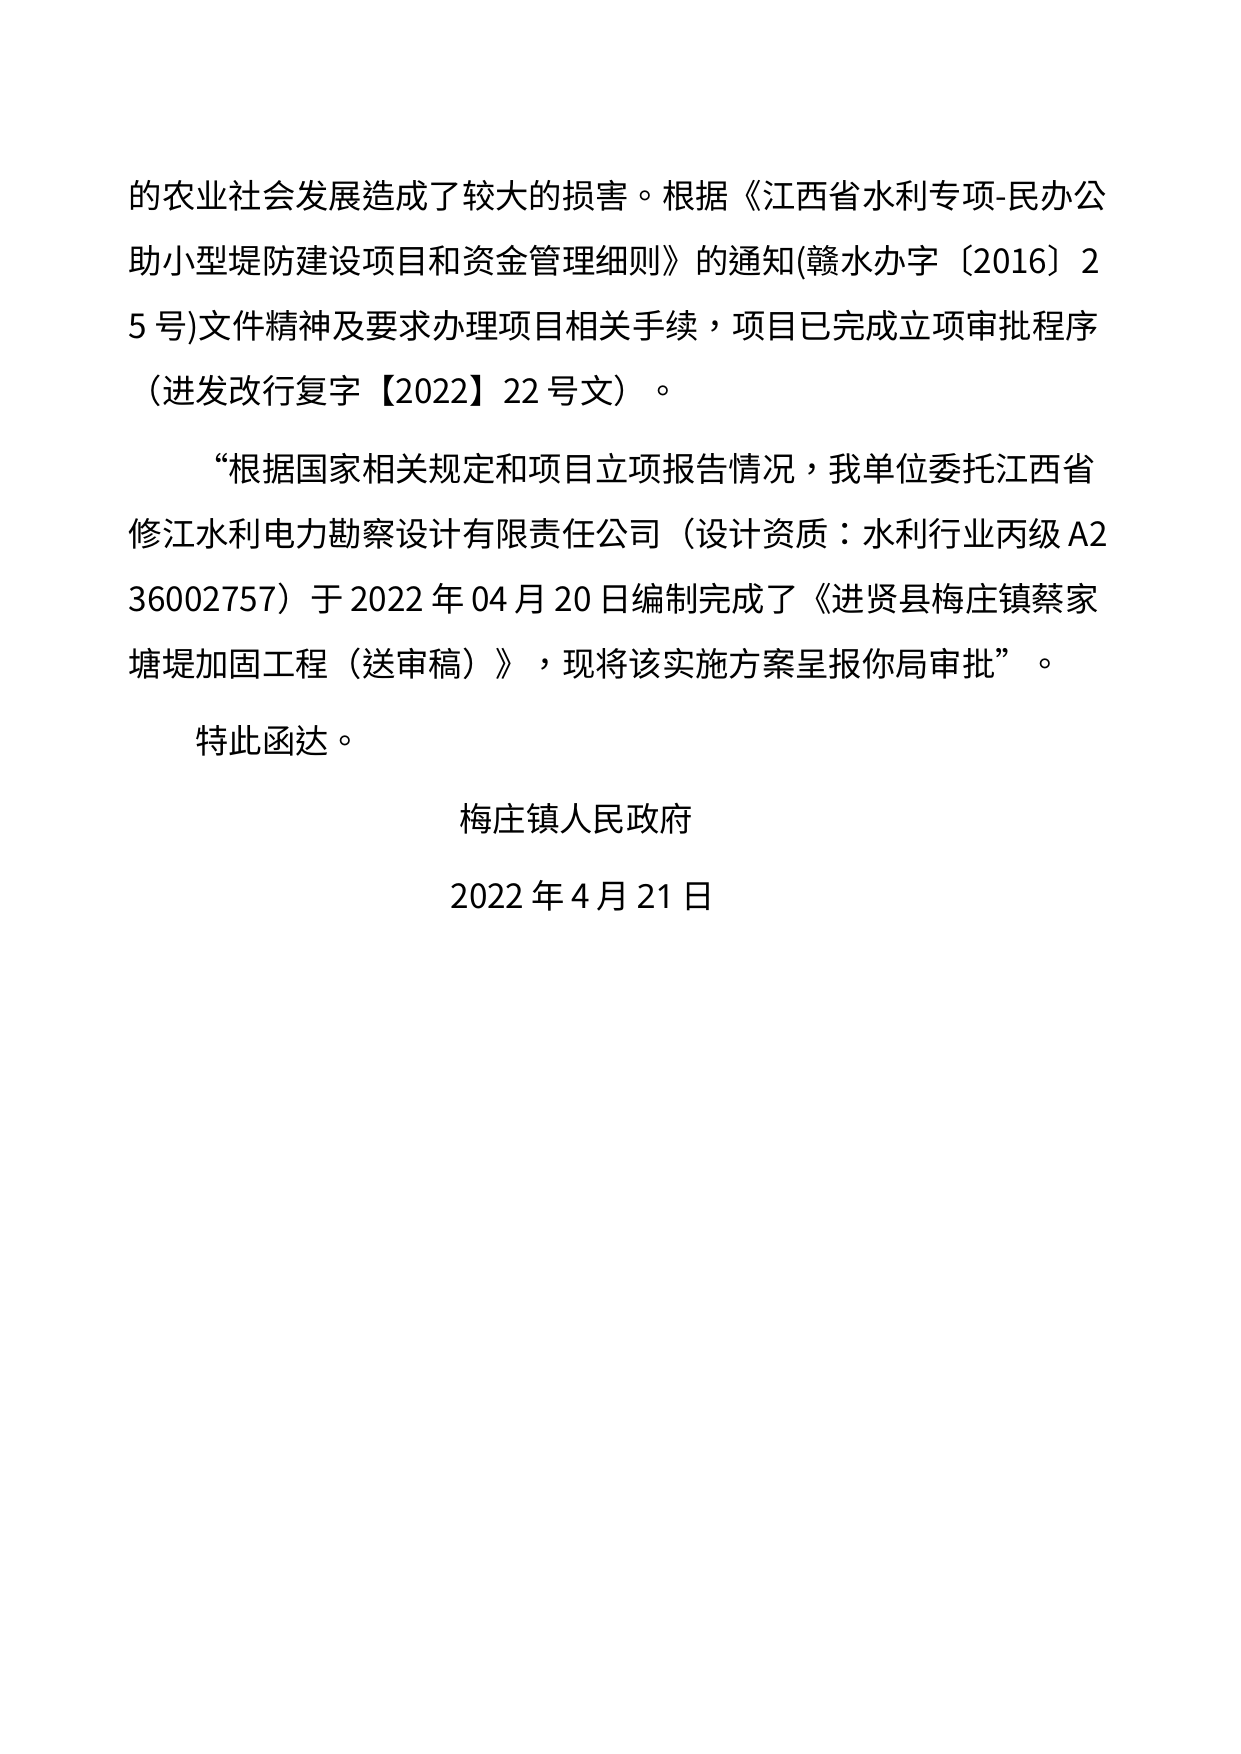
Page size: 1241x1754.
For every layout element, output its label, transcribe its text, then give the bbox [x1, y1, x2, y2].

text 特此函达。 [129, 707, 1111, 772]
text “根据国家相关规定和项目立项报告情况，我单位委托江西省修江水利电力勘察设计有限责任公司（设计资质：水利行业丙级A236002757）于2022年04月20日编制完成了《进贤县梅庄镇蔡家塘堤加固工程（送审稿）》，现将该实施方案呈报你局审批”。 [129, 434, 1111, 694]
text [129, 162, 1111, 422]
text 2022年4月21日 [129, 862, 1111, 927]
text 梅庄镇人民政府 [129, 784, 1111, 849]
